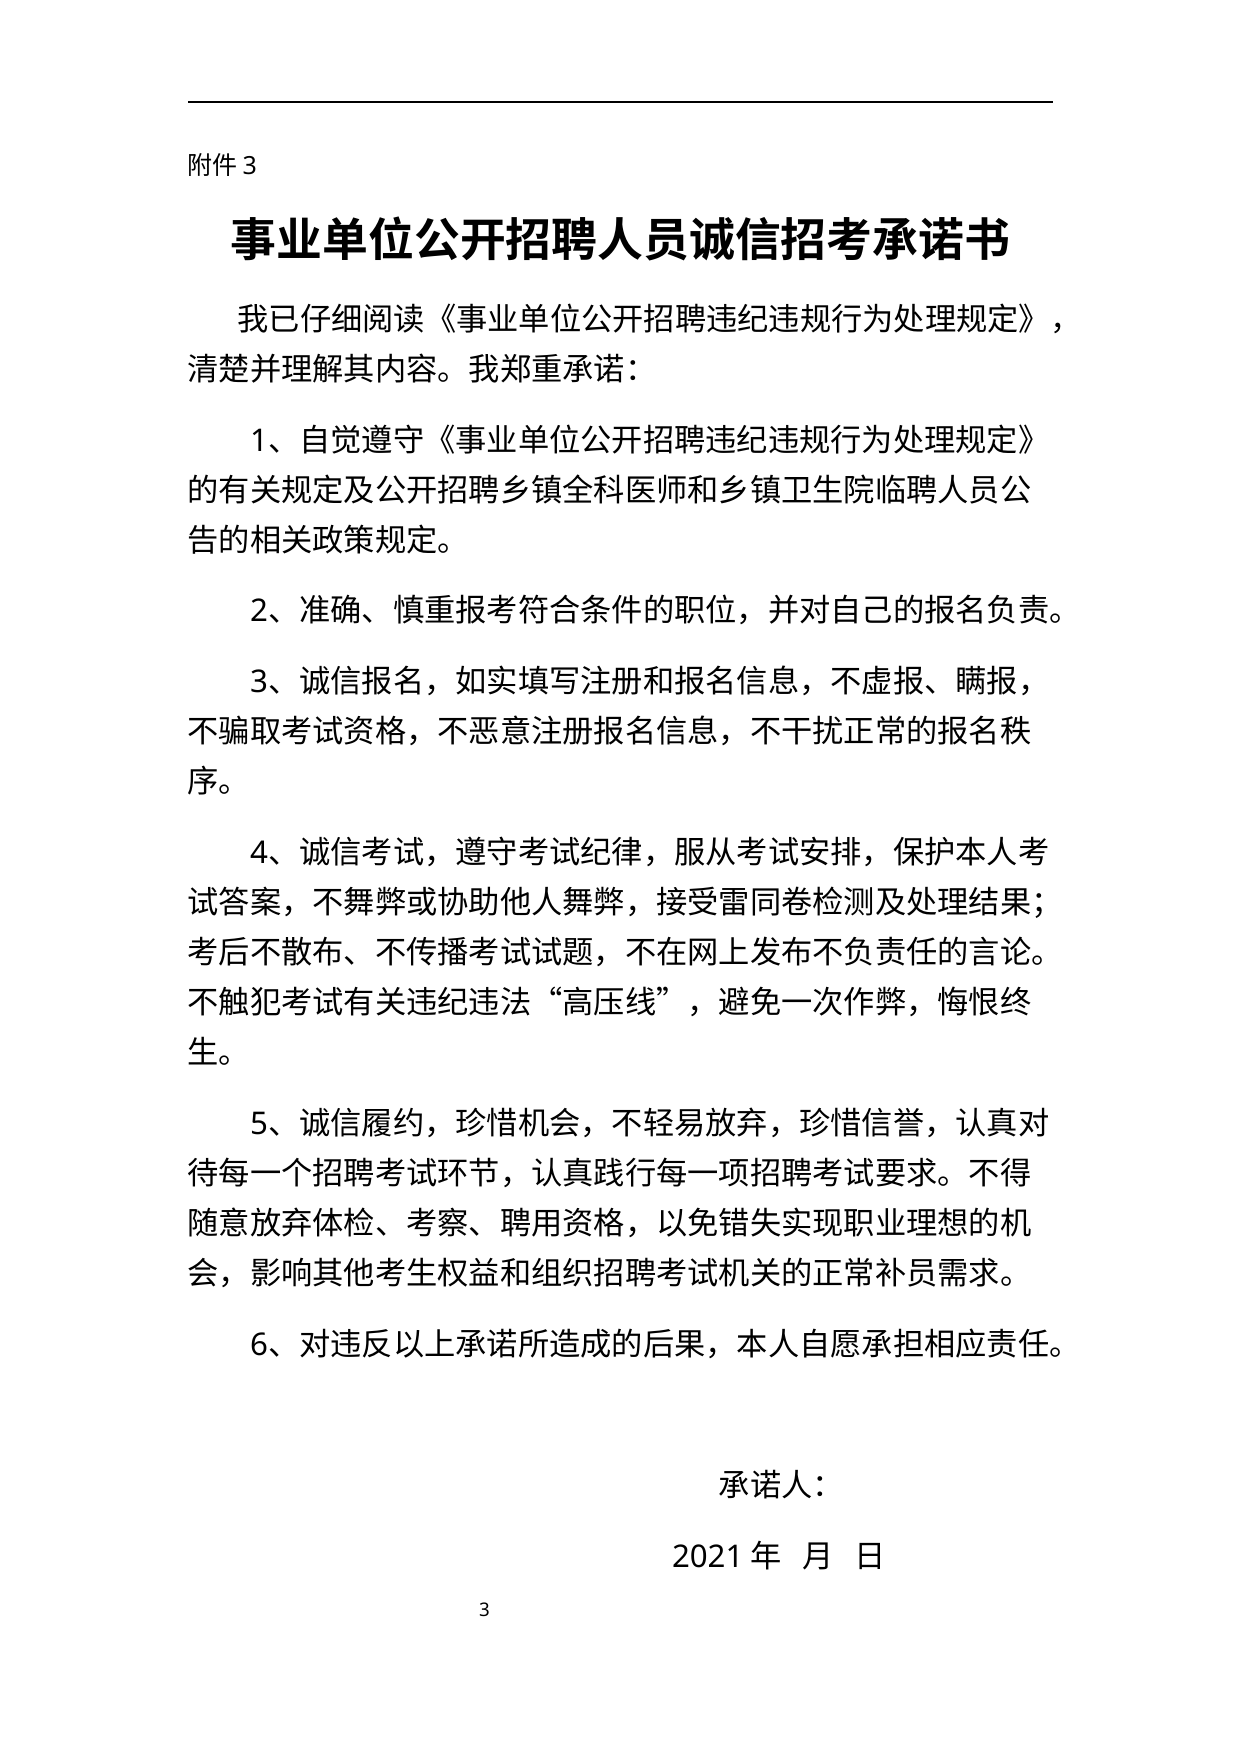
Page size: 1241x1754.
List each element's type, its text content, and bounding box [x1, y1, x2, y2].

text 4、诚信考试，遵守考试纪律，服从考试安排，保护本人考试答案，不舞弊或协助他人舞弊，接受雷同卷检测及处理结果；考后不散布、不传播考试试题，不在网上发布不负责任的言论。不触犯考试有关违纪违法“高压线”，避免一次作弊，悔恨终生。 [187, 823, 1053, 1073]
text 承诺人： [187, 1457, 1053, 1507]
text 2、准确、慎重报考符合条件的职位，并对自己的报名负责。 [187, 582, 1053, 632]
text 2021年 月 日 [187, 1528, 1053, 1578]
text 1、自觉遵守《事业单位公开招聘违纪违规行为处理规定》的有关规定及公开招聘乡镇全科医师和乡镇卫生院临聘人员公告的相关政策规定。 [187, 411, 1053, 561]
text 附件3 [187, 124, 1053, 182]
text 3、诚信报名，如实填写注册和报名信息，不虚报、瞒报，不骗取考试资格，不恶意注册报名信息，不干扰正常的报名秩序。 [187, 653, 1053, 803]
text 6、对违反以上承诺所造成的后果，本人自愿承担相应责任。 [187, 1315, 1053, 1365]
text 5、诚信履约，珍惜机会，不轻易放弃，珍惜信誉，认真对待每一个招聘考试环节，认真践行每一项招聘考试要求。不得随意放弃体检、考察、聘用资格，以免错失实现职业理想的机会，影响其他考生权益和组织招聘考试机关的正常补员需求。 [187, 1094, 1053, 1294]
text 事业单位公开招聘人员诚信招考承诺书 [187, 203, 1053, 269]
text 我已仔细阅读《事业单位公开招聘违纪违规行为处理规定》，清楚并理解其内容。我郑重承诺： [187, 290, 1053, 390]
